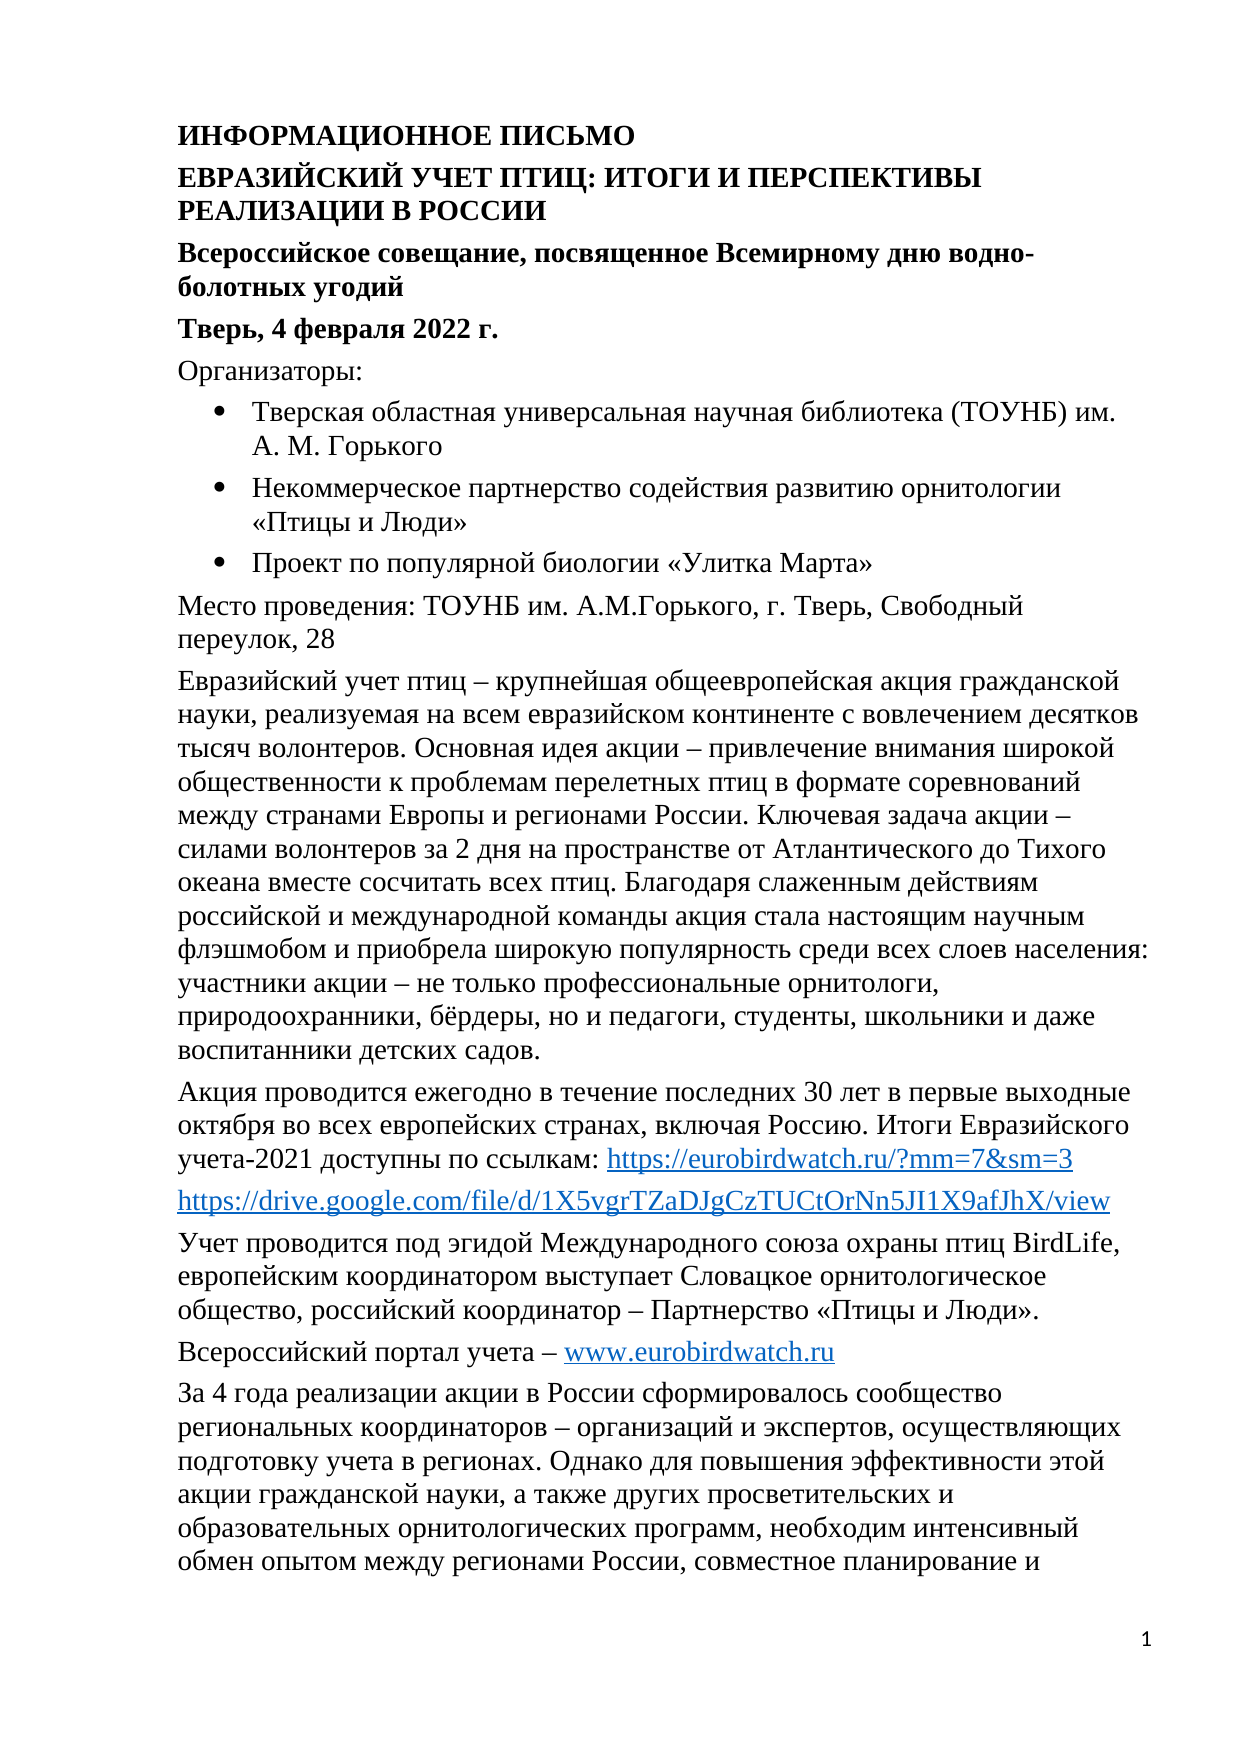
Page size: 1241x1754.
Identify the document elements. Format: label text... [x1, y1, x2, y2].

text Всероссийский портал учета – www.eurobirdwatch.ru [177, 1334, 1152, 1367]
text Организаторы: [177, 353, 1152, 386]
list Тверская областная универсальная научная библиотека (ТОУНБ) им. А. М. Горького [214, 394, 1152, 462]
text Акция проводится ежегодно в течение последних 30 лет в первые выходные октября во всех европейских странах, включая Россию. Итоги Евразийского учета-2021 доступны по ссылкам: https://eurobirdwatch.ru/?mm=7&sm=3 [177, 1074, 1152, 1174]
text ЕВРАЗИЙСКИЙ УЧЕТ ПТИЦ: ИТОГИ И ПЕРСПЕКТИВЫ РЕАЛИЗАЦИИ В РОССИИ [177, 160, 1152, 227]
text https://drive.google.com/file/d/1X5vgrTZaDJgCzTUCtOrNn5JI1X9afJhX/view [177, 1183, 1152, 1216]
text Место проведения: ТОУНБ им. А.М.Горького, г. Тверь, Свободный переулок, 28 [177, 588, 1152, 655]
text Учет проводится под эгидой Международного союза охраны птиц BirdLife, европейским координатором выступает Словацкое орнитологическое общество, российский координатор – Партнерство «Птицы и Люди». [177, 1225, 1152, 1325]
text Всероссийское совещание, посвященное Всемирному дню водно-болотных угодий [177, 235, 1152, 302]
list Проект по популярной биологии «Улитка Марта» [214, 546, 1152, 579]
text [177, 1376, 1152, 1577]
text Евразийский учет птиц – крупнейшая общеевропейская акция гражданской науки, реализуемая на всем евразийском континенте с вовлечением десятков тысяч волонтеров. Основная идея акции – привлечение внимания широкой общественности к проблемам перелетных птиц в формате соревнований между странами Европы и регионами России. Ключевая задача акции – силами волонтеров за 2 дня на пространстве от Атлантического до Тихого океана вместе сосчитать всех птиц. Благодаря слаженным действиям российской и международной команды акция стала настоящим научным флэшмобом и приобрела широкую популярность среди всех слоев населения: участники акции – не только профессиональные орнитологи, природоохранники, бёрдеры, но и педагоги, студенты, школьники и даже воспитанники детских садов. [177, 663, 1152, 1066]
text Тверь, 4 февраля 2022 г. [177, 311, 1152, 344]
list Некоммерческое партнерство содействия развитию орнитологии «Птицы и Люди» [214, 470, 1152, 537]
text ИНФОРМАЦИОННОЕ ПИСЬМО [177, 118, 1152, 152]
